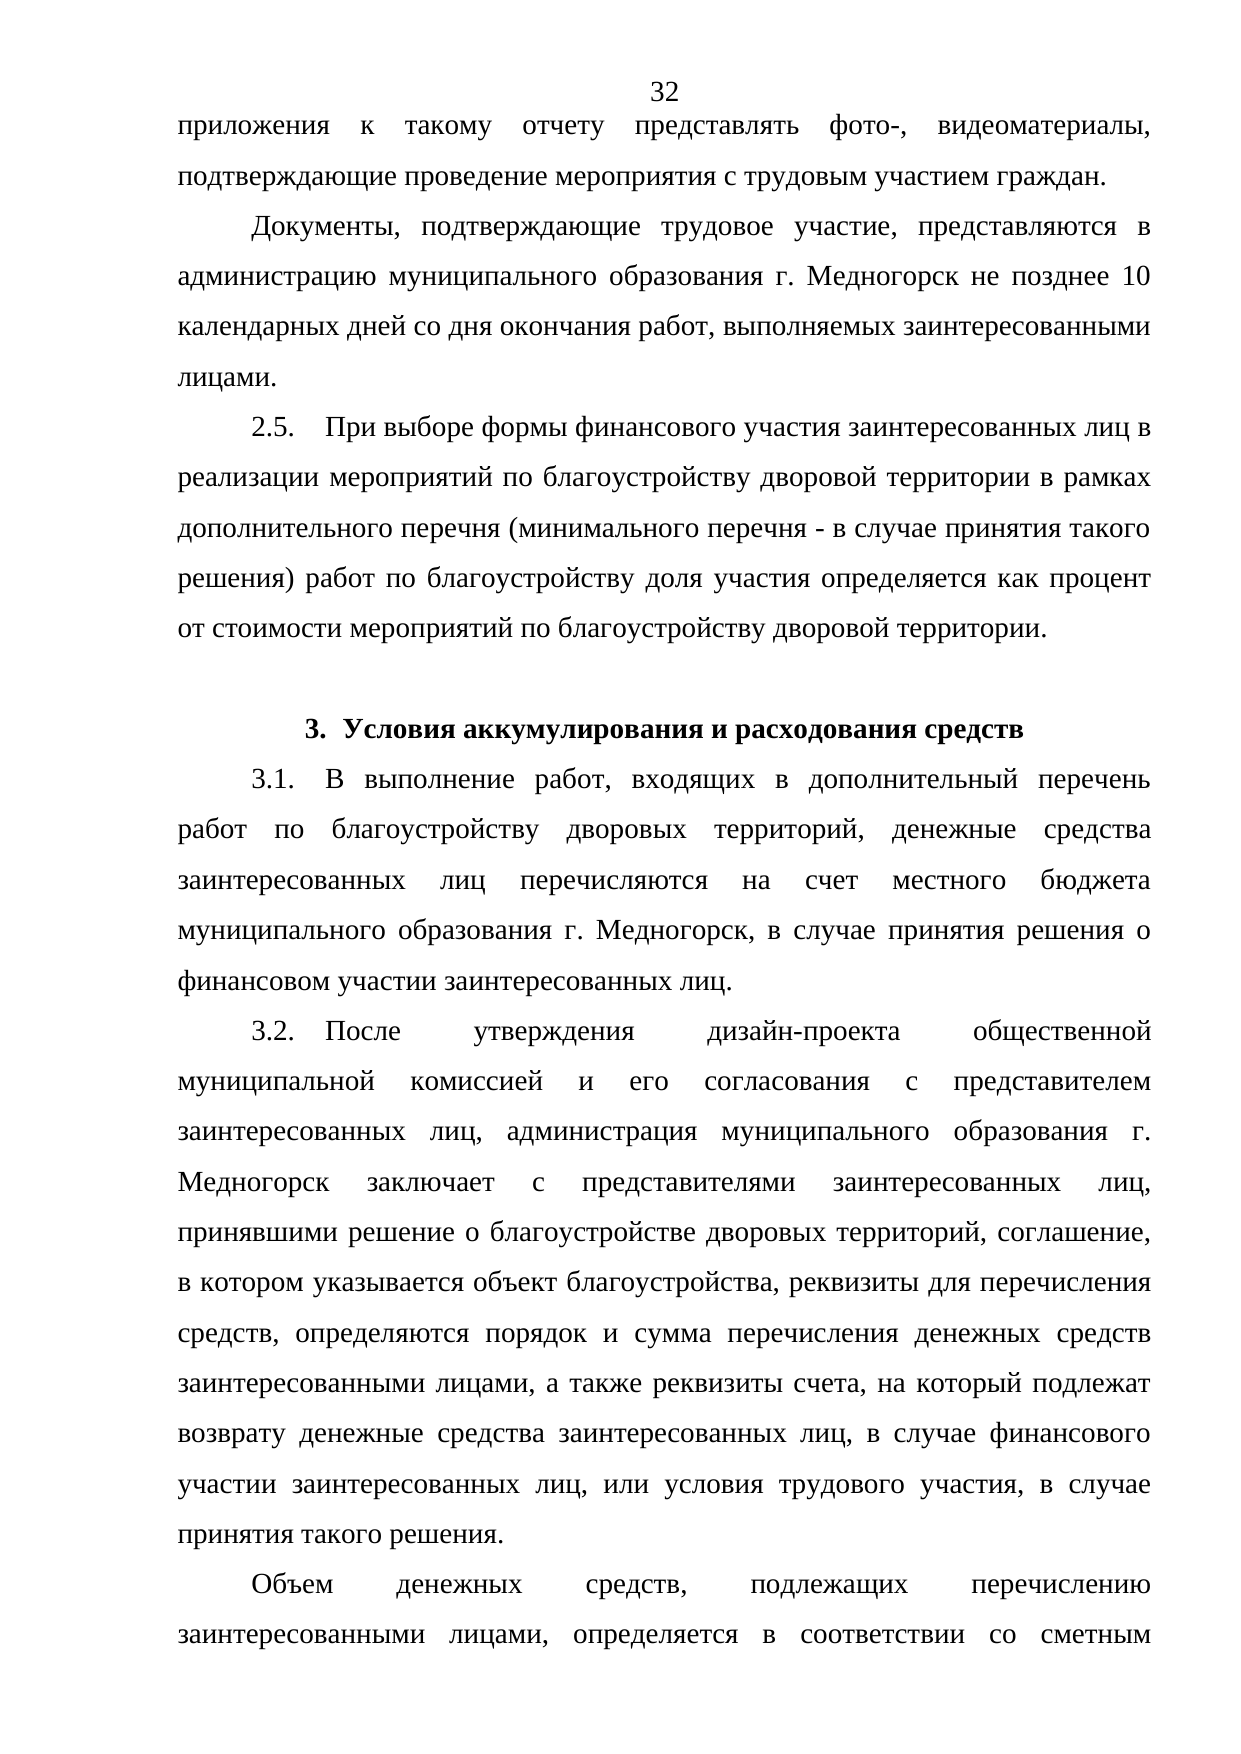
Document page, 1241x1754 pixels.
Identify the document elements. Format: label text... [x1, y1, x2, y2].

list Условия аккумулирования и расходования средств [177, 711, 1152, 744]
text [177, 1566, 1152, 1650]
list При выборе формы финансового участия заинтересованных лиц в реализации мероприятий по благоустройству дворовой территории в рамках дополнительного перечня (минимального перечня - в случае принятия такого решения) работ по благоустройству доля участия определяется как процент от стоимости мероприятий по благоустройству дворовой территории. [177, 409, 1152, 644]
list После утверждения дизайн-проекта общественной муниципальной комиссией и его согласования с представителем заинтересованных лиц, администрация муниципального образования г. Медногорск заключает с представителями заинтересованных лиц, принявшими решение о благоустройстве дворовых территорий, соглашение, в котором указывается объект благоустройства, реквизиты для перечисления средств, определяются порядок и сумма перечисления денежных средств заинтересованными лицами, а также реквизиты счета, на который подлежат возврату денежные средства заинтересованных лиц, в случае финансового участии заинтересованных лиц, или условия трудового участия, в случае принятия такого решения. [177, 1013, 1152, 1549]
text Документы, подтверждающие трудовое участие, представляются в администрацию муниципального образования г. Медногорск не позднее 10 календарных дней со дня окончания работ, выполняемых заинтересованными лицами. [177, 208, 1152, 392]
list В выполнение работ, входящих в дополнительный перечень работ по благоустройству дворовых территорий, денежные средства заинтересованных лиц перечисляются на счет местного бюджета муниципального образования г. Медногорск, в случае принятия решения о финансовом участии заинтересованных лиц. [177, 761, 1152, 996]
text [177, 107, 1152, 191]
